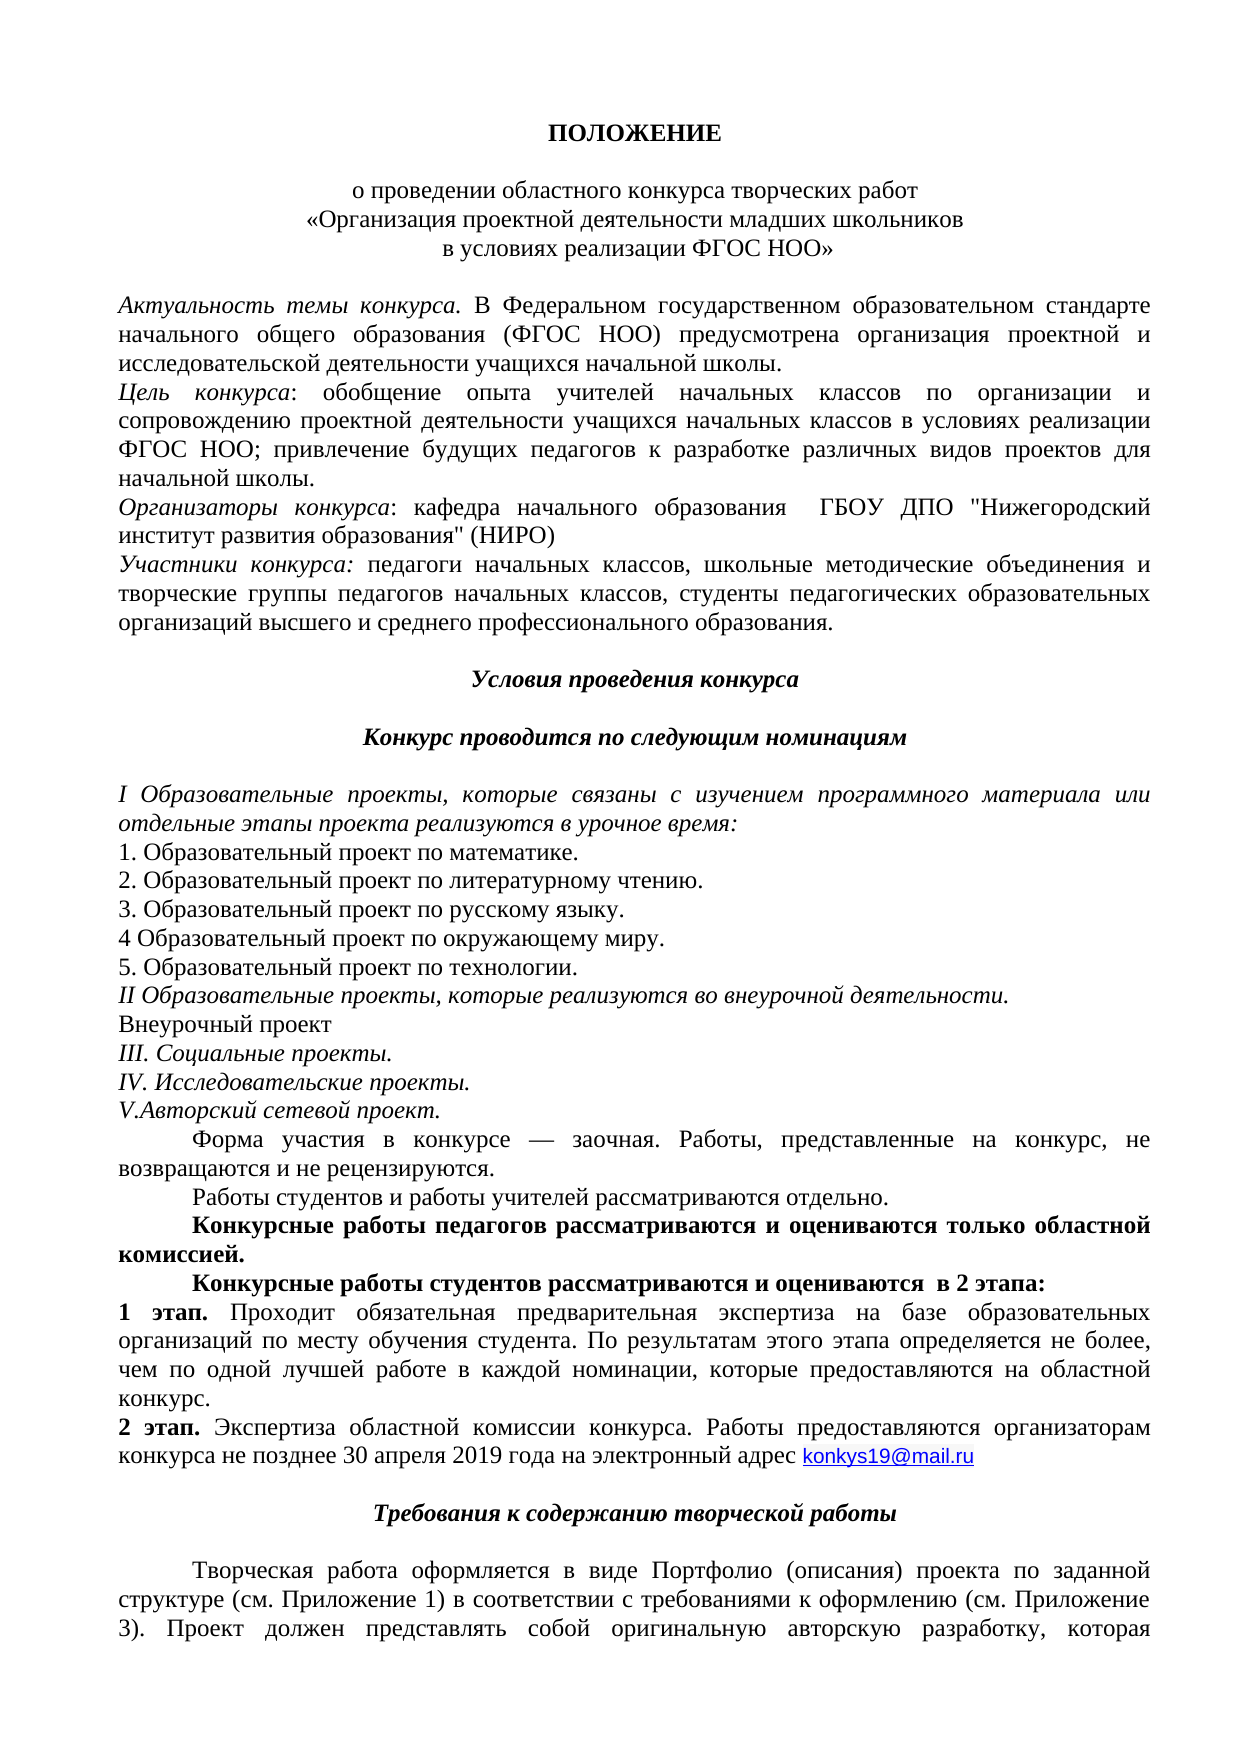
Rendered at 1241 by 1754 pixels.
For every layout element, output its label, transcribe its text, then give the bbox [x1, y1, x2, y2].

text 2. Образовательный проект по литературному чтению. [118, 866, 1152, 894]
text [118, 1556, 1152, 1642]
text V.Авторский сетевой проект. [118, 1096, 1152, 1124]
text Актуальность темы конкурса. В Федеральном государственном образовательном стандарте начального общего образования (ФГОС НОО) предусмотрена организация проектной и исследовательской деятельности учащихся начальной школы. [118, 291, 1152, 377]
text Условия проведения конкурса [118, 664, 1152, 693]
text I Образовательные проекты, которые связаны с изучением программного материала или отдельные этапы проекта реализуются в урочное время: [118, 779, 1152, 837]
text 3. Образовательный проект по русскому языку. [118, 894, 1152, 923]
text Организаторы конкурса: кафедра начального образования ГБОУ ДПО "Нижегородский институт развития образования" (НИРО) [118, 492, 1152, 549]
text Цель конкурса: обобщение опыта учителей начальных классов по организации и сопровождению проектной деятельности учащихся начальных классов в условиях реализации ФГОС НОО; привлечение будущих педагогов к разработке различных видов проектов для начальной школы. [118, 377, 1152, 492]
text Работы студентов и работы учителей рассматриваются отдельно. [118, 1182, 1152, 1211]
text 4 Образовательный проект по окружающему миру. [118, 923, 1152, 952]
text IV. Исследовательские проекты. [118, 1067, 1152, 1096]
text Конкурсные работы педагогов рассматриваются и оцениваются только областной комиссией. [118, 1211, 1152, 1268]
text Форма участия в конкурсе — заочная. Работы, представленные на конкурс, не возвращаются и не рецензируются. [118, 1124, 1152, 1182]
text о проведении областного конкурса творческих работ [118, 176, 1152, 204]
text Внеурочный проект [118, 1009, 1152, 1038]
text 5. Образовательный проект по технологии. [118, 952, 1152, 981]
text Участники конкурса: педагоги начальных классов, школьные методические объединения и творческие группы педагогов начальных классов, студенты педагогических образовательных организаций высшего и среднего профессионального образования. [118, 549, 1152, 636]
text «Организация проектной деятельности младших школьников [118, 204, 1152, 233]
text 1. Образовательный проект по математике. [118, 837, 1152, 866]
text Конкурс проводится по следующим номинациям [118, 722, 1152, 751]
text III. Социальные проекты. [118, 1038, 1152, 1067]
text II Образовательные проекты, которые реализуются во внеурочной деятельности. [118, 981, 1152, 1009]
text ПОЛОЖЕНИЕ [118, 118, 1152, 147]
text 2 этап. Экспертиза областной комиссии конкурса. Работы предоставляются организаторам конкурса не позднее 30 апреля 2019 года на электронный адрес konkys19@mail.ru [118, 1412, 1152, 1469]
text Конкурсные работы студентов рассматриваются и оцениваются в 2 этапа: [118, 1268, 1152, 1297]
text в условиях реализации ФГОС НОО» [118, 233, 1152, 262]
text Требования к содержанию творческой работы [118, 1498, 1152, 1527]
text 1 этап. Проходит обязательная предварительная экспертиза на базе образовательных организаций по месту обучения студента. По результатам этого этапа определяется не более, чем по одной лучшей работе в каждой номинации, которые предоставляются на областной конкурс. [118, 1297, 1152, 1412]
